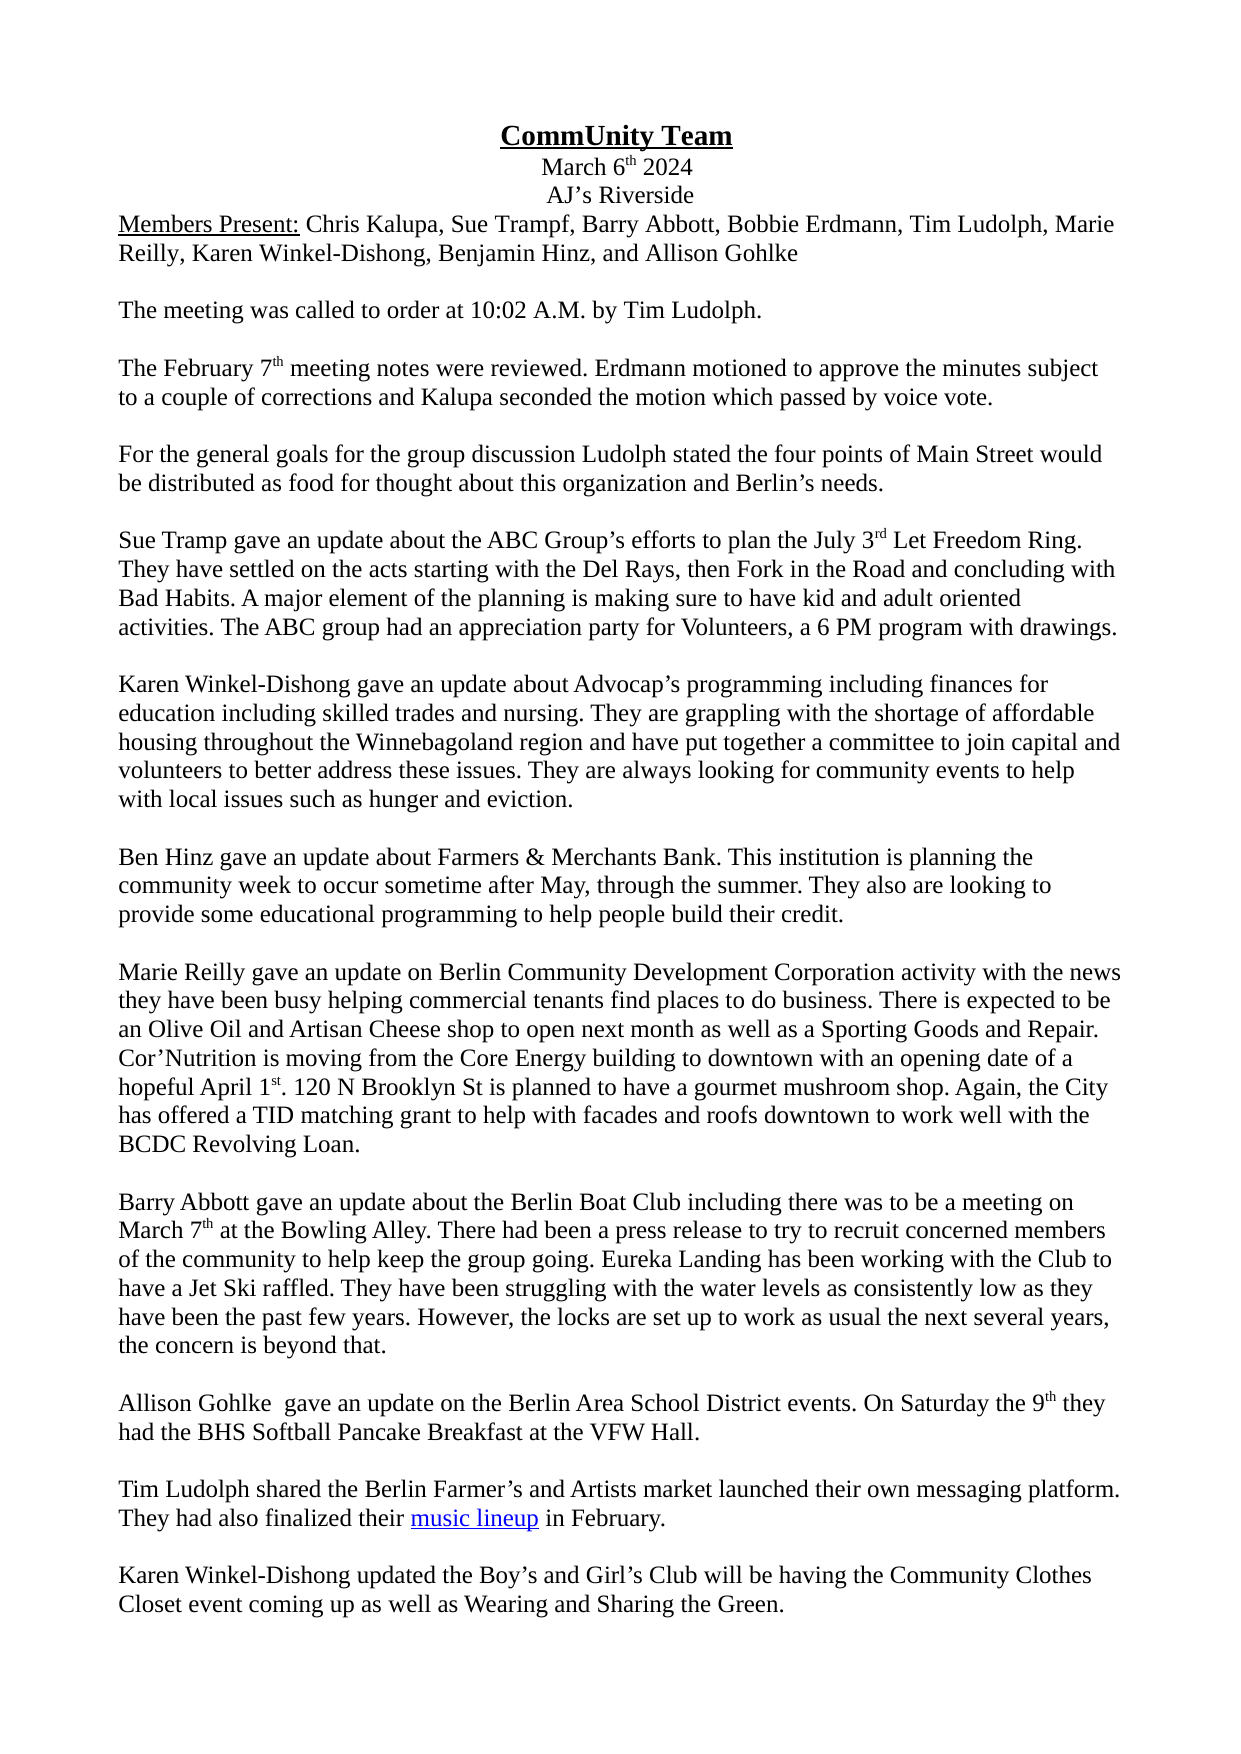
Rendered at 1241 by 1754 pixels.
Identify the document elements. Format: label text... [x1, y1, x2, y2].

text Marie Reilly gave an update on Berlin Community Development Corporation activity with the news they have been busy helping commercial tenants find places to do business. There is expected to be an Olive Oil and Artisan Cheese shop to open next month as well as a Sporting Goods and Repair. Cor’Nutrition is moving from the Core Energy building to downtown with an opening date of a hopeful April 1st. 120 N Brooklyn St is planned to have a gourmet mushroom shop. Again, the City has offered a TID matching grant to help with facades and roofs downtown to work well with the BCDC Revolving Loan. [118, 957, 1122, 1158]
text The February 7th meeting notes were reviewed. Erdmann motioned to approve the minutes subject to a couple of corrections and Kalupa seconded the motion which passed by voice vote. [118, 353, 1122, 410]
text CommUnity Team [118, 118, 1122, 152]
text Karen Winkel-Dishong updated the Boy’s and Girl’s Club will be having the Community Clothes Closet event coming up as well as Wearing and Sharing the Green. [118, 1560, 1122, 1618]
text AJ’s Riverside [118, 180, 1122, 209]
text The meeting was called to order at 10:02 A.M. by Tim Ludolph. [118, 295, 1122, 324]
text Allison Gohlke gave an update on the Berlin Area School District events. On Saturday the 9th they had the BHS Softball Pancake Breakfast at the VFW Hall. [118, 1388, 1122, 1445]
text Ben Hinz gave an update about Farmers & Merchants Bank. This institution is planning the community week to occur sometime after May, through the summer. They also are looking to provide some educational programming to help people build their credit. [118, 842, 1122, 928]
text Members Present: Chris Kalupa, Sue Trampf, Barry Abbott, Bobbie Erdmann, Tim Ludolph, Marie Reilly, Karen Winkel-Dishong, Benjamin Hinz, and Allison Gohlke [118, 209, 1122, 267]
text Sue Tramp gave an update about the ABC Group’s efforts to plan the July 3rd Let Freedom Ring. They have settled on the acts starting with the Del Rays, then Fork in the Road and concluding with Bad Habits. A major element of the planning is making sure to have kid and adult oriented activities. The ABC group had an appreciation party for Volunteers, a 6 PM program with drawings. [118, 525, 1122, 640]
text For the general goals for the group discussion Ludolph stated the four points of Main Street would be distributed as food for thought about this organization and Berlin’s needs. [118, 439, 1122, 497]
text March 6th 2024 [118, 152, 1122, 180]
text Karen Winkel-Dishong gave an update about Advocap’s programming including finances for education including skilled trades and nursing. They are grappling with the shortage of affordable housing throughout the Winnebagoland region and have put together a committee to join capital and volunteers to better address these issues. They are always looking for community events to help with local issues such as hunger and eviction. [118, 669, 1122, 813]
text Tim Ludolph shared the Berlin Farmer’s and Artists market launched their own messaging platform. They had also finalized their music lineup in February. [118, 1474, 1122, 1532]
text Barry Abbott gave an update about the Berlin Boat Club including there was to be a meeting on March 7th at the Bowling Alley. There had been a press release to try to recruit concerned members of the community to help keep the group going. Eureka Landing has been working with the Club to have a Jet Ski raffled. They have been struggling with the water levels as consistently low as they have been the past few years. However, the locks are set up to work as usual the next several years, the concern is beyond that. [118, 1187, 1122, 1359]
